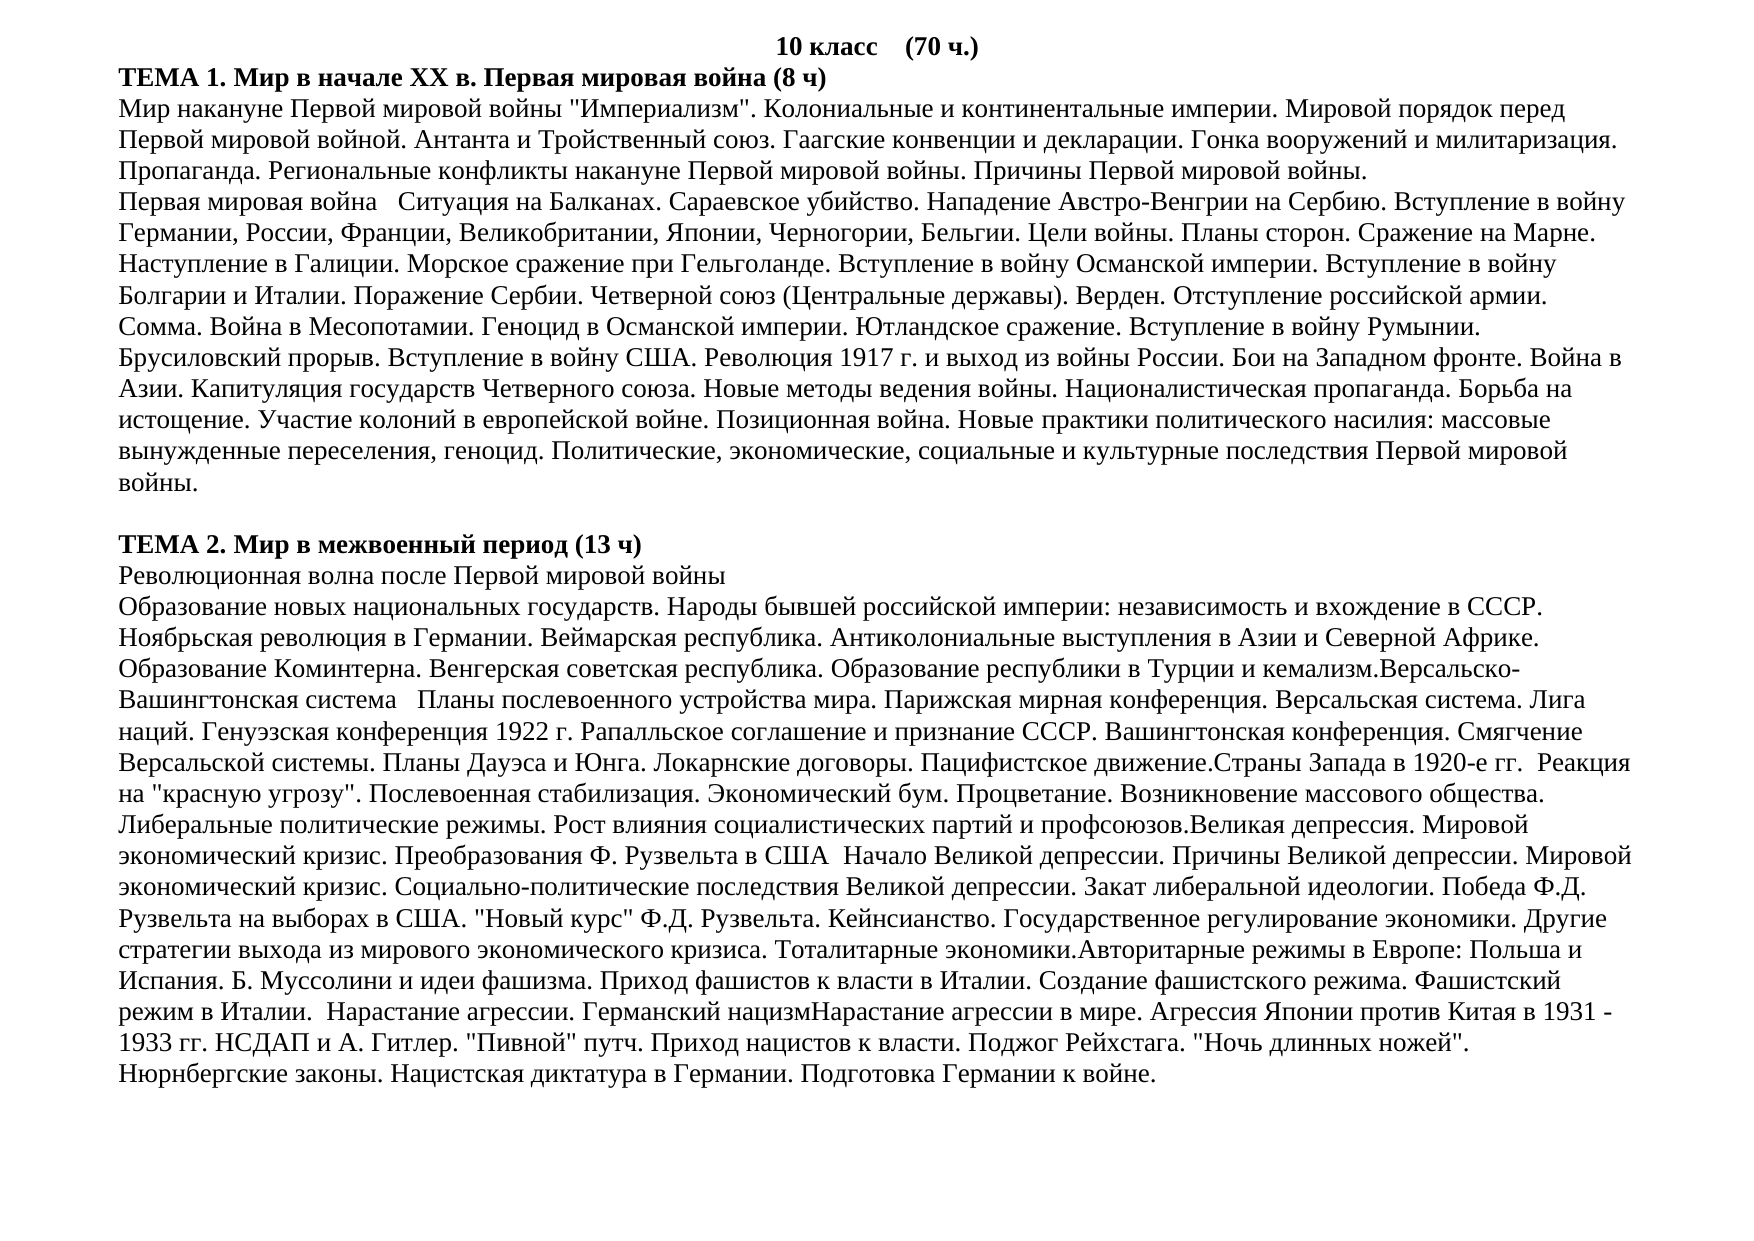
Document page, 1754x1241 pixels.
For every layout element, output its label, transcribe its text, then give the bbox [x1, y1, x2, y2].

text Революционная волна после Первой мировой войны [118, 559, 1636, 590]
text 10 класс (70 ч.) [118, 29, 1636, 61]
text Мир накануне Первой мировой войны "Империализм". Колониальные и континентальные империи. Мировой порядок перед Первой мировой войной. Антанта и Тройственный союз. Гаагские конвенции и декларации. Гонка вооружений и милитаризация. Пропаганда. Региональные конфликты накануне Первой мировой войны. Причины Первой мировой войны. [118, 92, 1636, 185]
text ТЕМА 2. Мир в межвоенный период (13 ч) [118, 528, 1636, 559]
text ТЕМА 1. Мир в начале ХХ в. Первая мировая война (8 ч) [118, 61, 1636, 92]
text Образование новых национальных государств. Народы бывшей российской империи: независимость и вхождение в СССР. Ноябрьская революция в Германии. Веймарская республика. Антиколониальные выступления в Азии и Северной Африке. Образование Коминтерна. Венгерская советская республика. Образование республики в Турции и кемализм.Версальско-Вашингтонская система Планы послевоенного устройства мира. Парижская мирная конференция. Версальская система. Лига наций. Генуэзская конференция 1922 г. Рапалльское соглашение и признание СССР. Вашингтонская конференция. Смягчение Версальской системы. Планы Дауэса и Юнга. Локарнские договоры. Пацифистское движение.Страны Запада в 1920-е гг. Реакция на "красную угрозу". Послевоенная стабилизация. Экономический бум. Процветание. Возникновение массового общества. Либеральные политические режимы. Рост влияния социалистических партий и профсоюзов.Великая депрессия. Мировой экономический кризис. Преобразования Ф. Рузвельта в США Начало Великой депрессии. Причины Великой депрессии. Мировой экономический кризис. Социально-политические последствия Великой депрессии. Закат либеральной идеологии. Победа Ф.Д. Рузвельта на выборах в США. "Новый курс" Ф.Д. Рузвельта. Кейнсианство. Государственное регулирование экономики. Другие стратегии выхода из мирового экономического кризиса. Тоталитарные экономики.Авторитарные режимы в Европе: Польша и Испания. Б. Муссолини и идеи фашизма. Приход фашистов к власти в Италии. Создание фашистского режима. Фашистский режим в Италии. Нарастание агрессии. Германский нацизмНарастание агрессии в мире. Агрессия Японии против Китая в 1931 - 1933 гг. НСДАП и А. Гитлер. "Пивной" путч. Приход нацистов к власти. Поджог Рейхстага. "Ночь длинных ножей". Нюрнбергские законы. Нацистская диктатура в Германии. Подготовка Германии к войне. [118, 590, 1636, 1088]
text Первая мировая война Ситуация на Балканах. Сараевское убийство. Нападение Австро-Венгрии на Сербию. Вступление в войну Германии, России, Франции, Великобритании, Японии, Черногории, Бельгии. Цели войны. Планы сторон. Сражение на Марне. Наступление в Галиции. Морское сражение при Гельголанде. Вступление в войну Османской империи. Вступление в войну Болгарии и Италии. Поражение Сербии. Четверной союз (Центральные державы). Верден. Отступление российской армии. Сомма. Война в Месопотамии. Геноцид в Османской империи. Ютландское сражение. Вступление в войну Румынии. Брусиловский прорыв. Вступление в войну США. Революция 1917 г. и выход из войны России. Бои на Западном фронте. Война в Азии. Капитуляция государств Четверного союза. Новые методы ведения войны. Националистическая пропаганда. Борьба на истощение. Участие колоний в европейской войне. Позиционная война. Новые практики политического насилия: массовые вынужденные переселения, геноцид. Политические, экономические, социальные и культурные последствия Первой мировой войны. [118, 185, 1636, 497]
